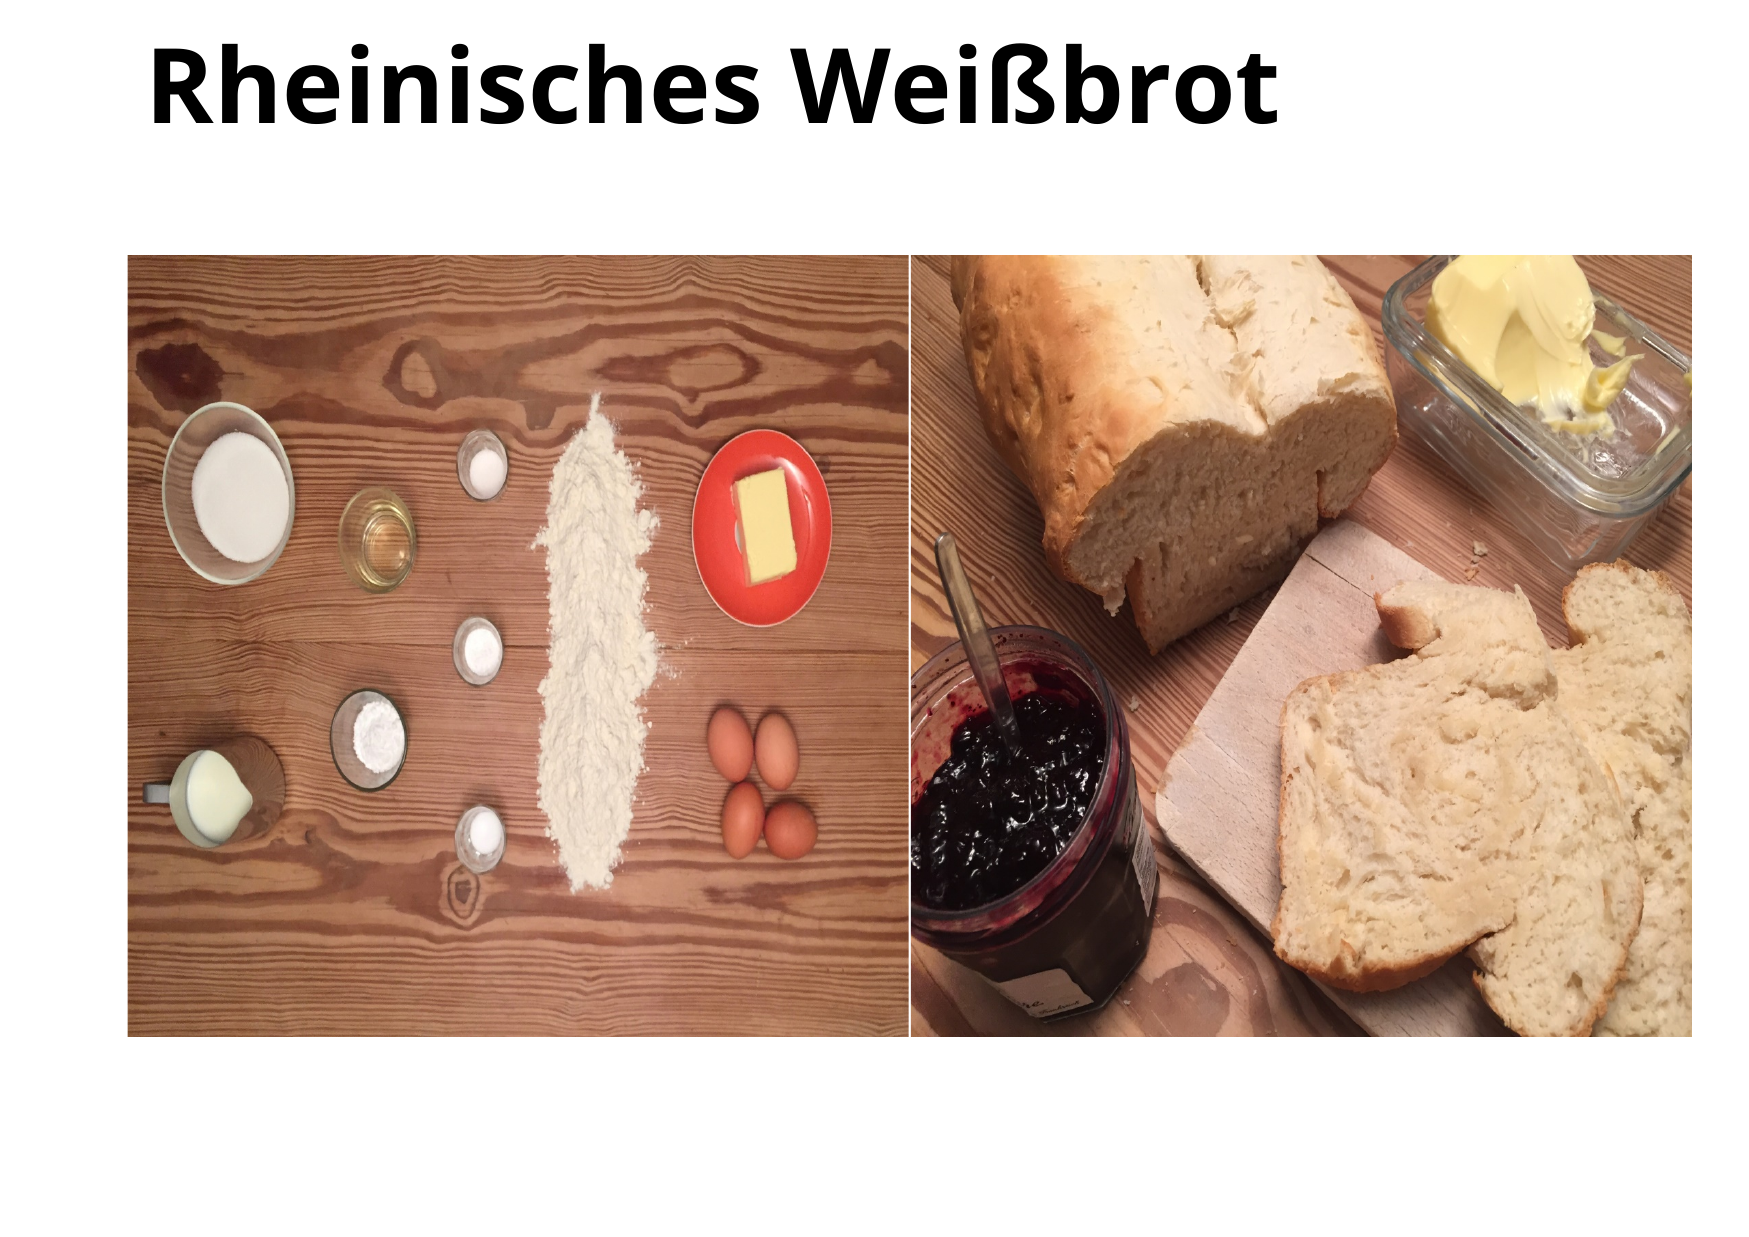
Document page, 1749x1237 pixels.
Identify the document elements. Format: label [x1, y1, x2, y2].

picture [910, 255, 1692, 1037]
picture [127, 255, 909, 1037]
table_header [124, 52, 1696, 255]
table_cell [1692, 255, 1696, 1037]
